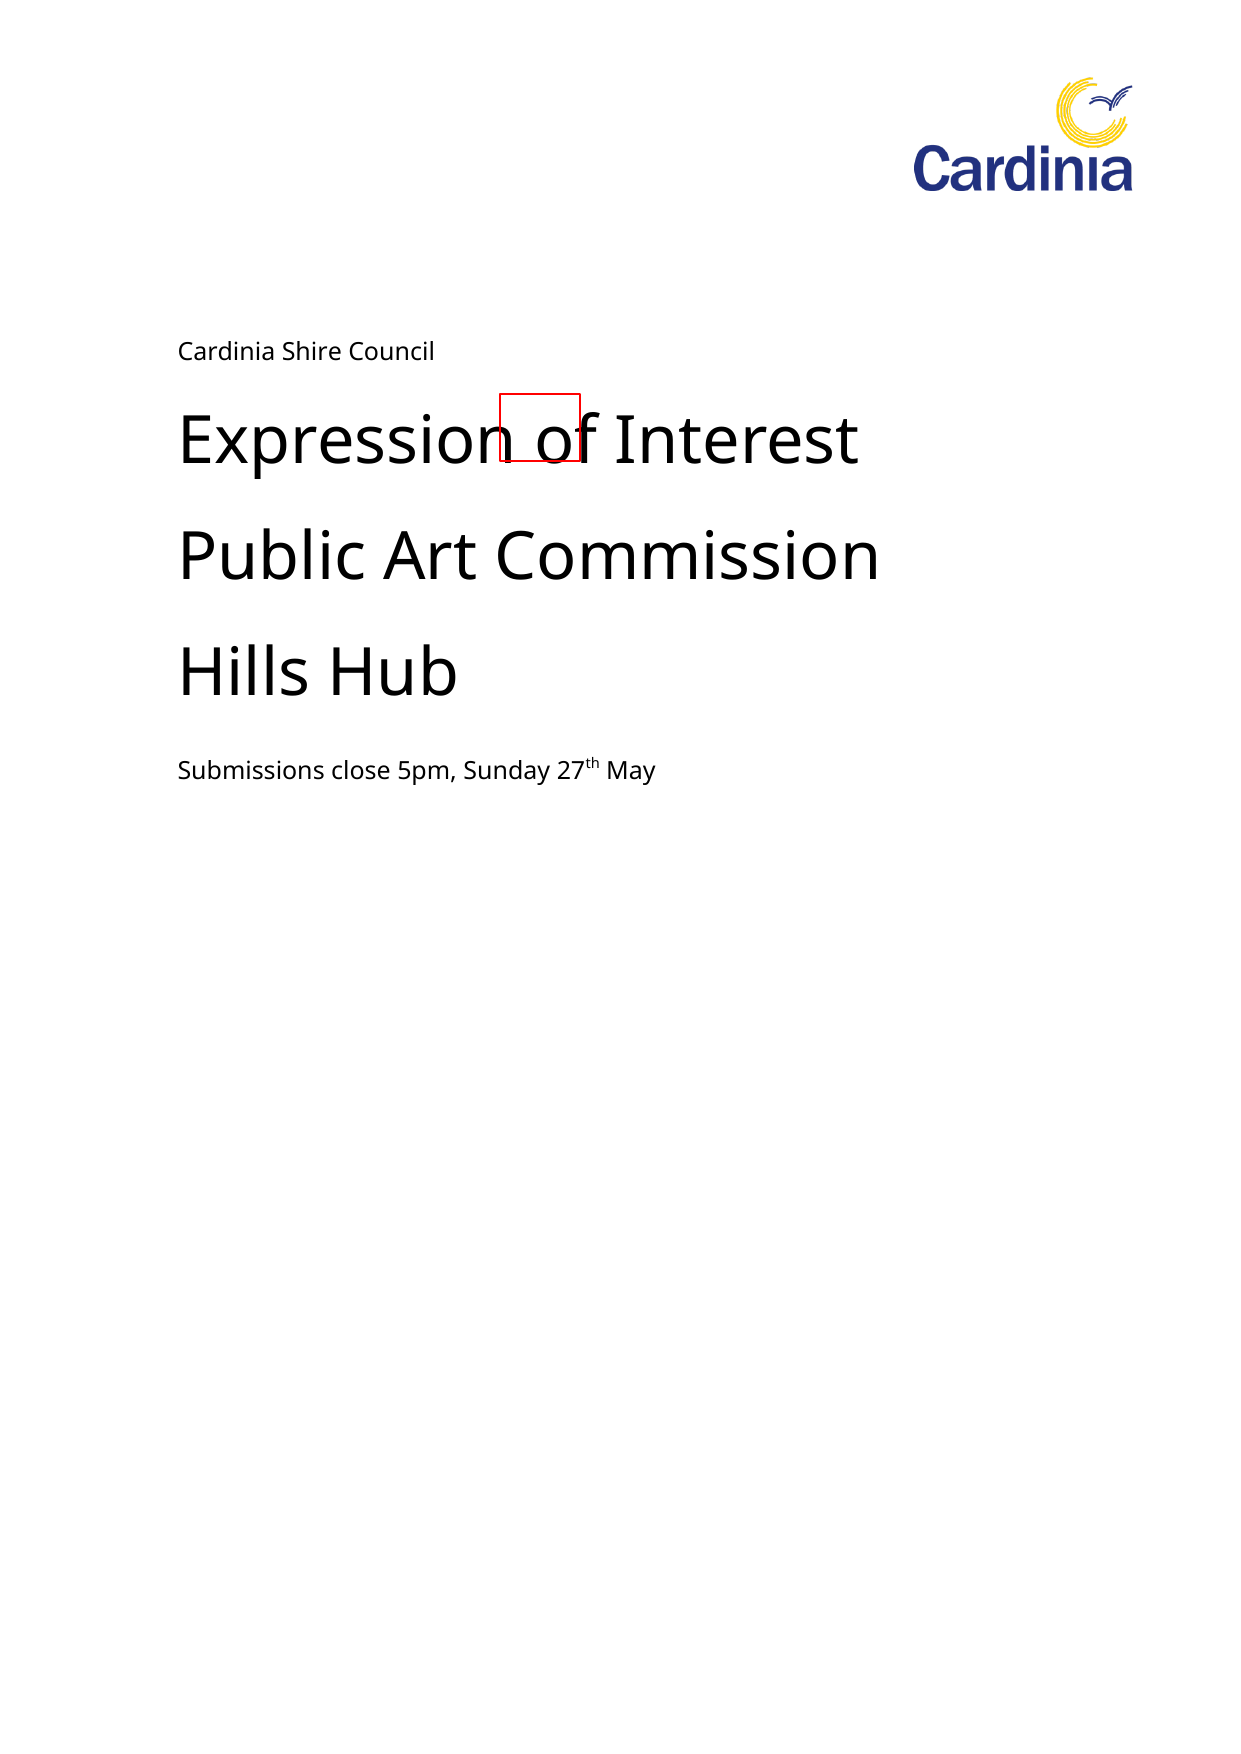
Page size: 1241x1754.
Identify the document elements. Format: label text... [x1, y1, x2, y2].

title Hills Hub [177, 624, 1092, 715]
picture [914, 73, 1137, 191]
title Public Art Commission [177, 508, 1092, 599]
text Cardinia Shire Council [177, 333, 1092, 367]
text Submissions close 5pm, Sunday 27th May [177, 752, 1108, 787]
title Expression of Interest [177, 392, 1092, 483]
